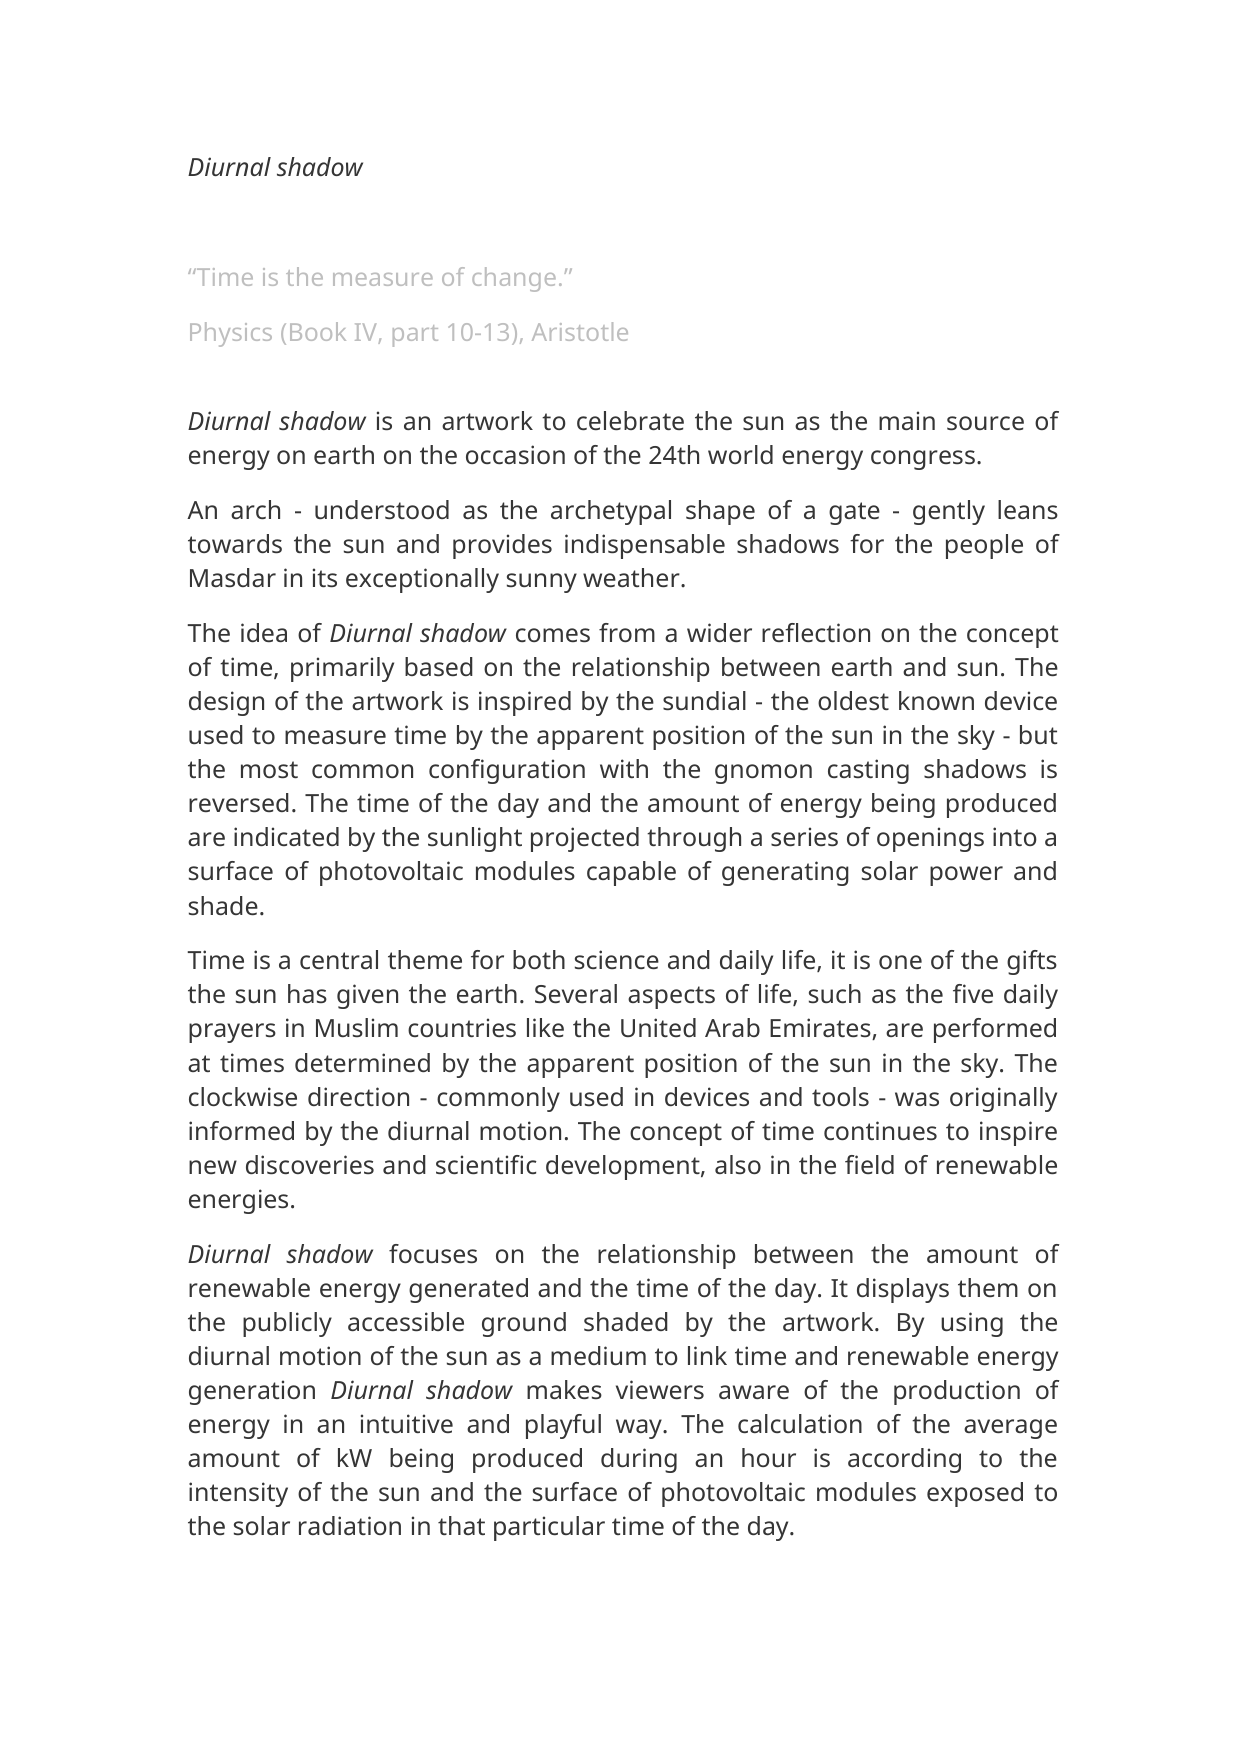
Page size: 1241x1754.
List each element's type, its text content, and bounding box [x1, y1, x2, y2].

text Diurnal shadow [187, 150, 1053, 184]
text An arch - understood as the archetypal shape of a gate - gently leans towards the sun and provides indispensable shadows for the people of Masdar in its exceptionally sunny weather. [187, 493, 1059, 595]
text “Time is the measure of change.” [187, 260, 1053, 294]
text Diurnal shadow is an artwork to celebrate the sun as the main source of energy on earth on the occasion of the 24th world energy congress. [187, 404, 1059, 472]
text Diurnal shadow focuses on the relationship between the amount of renewable energy generated and the time of the day. It displays them on the publicly accessible ground shaded by the artwork. By using the diurnal motion of the sun as a medium to link time and renewable energy generation Diurnal shadow makes viewers aware of the production of energy in an intuitive and playful way. The calculation of the average amount of kW being produced during an hour is according to the intensity of the sun and the surface of photovoltaic modules exposed to the solar radiation in that particular time of the day. [187, 1236, 1059, 1543]
text The idea of Diurnal shadow comes from a wider reflection on the concept of time, primarily based on the relationship between earth and sun. The design of the artwork is inspired by the sundial - the oldest known device used to measure time by the apparent position of the sun in the sky - but the most common configuration with the gnomon casting shadows is reversed. The time of the day and the amount of energy being produced are indicated by the sunlight projected through a series of openings into a surface of photovoltaic modules capable of generating solar power and shade. [187, 616, 1059, 922]
text Time is a central theme for both science and daily life, it is one of the gifts the sun has given the earth. Several aspects of life, such as the five daily prayers in Muslim countries like the United Arab Emirates, are performed at times determined by the apparent position of the sun in the sky. The clockwise direction - commonly used in devices and tools - was originally informed by the diurnal motion. The concept of time continues to inspire new discoveries and scientific development, also in the field of renewable energies. [187, 943, 1059, 1216]
text Physics (Book IV, part 10-13), Aristotle [187, 315, 1053, 349]
